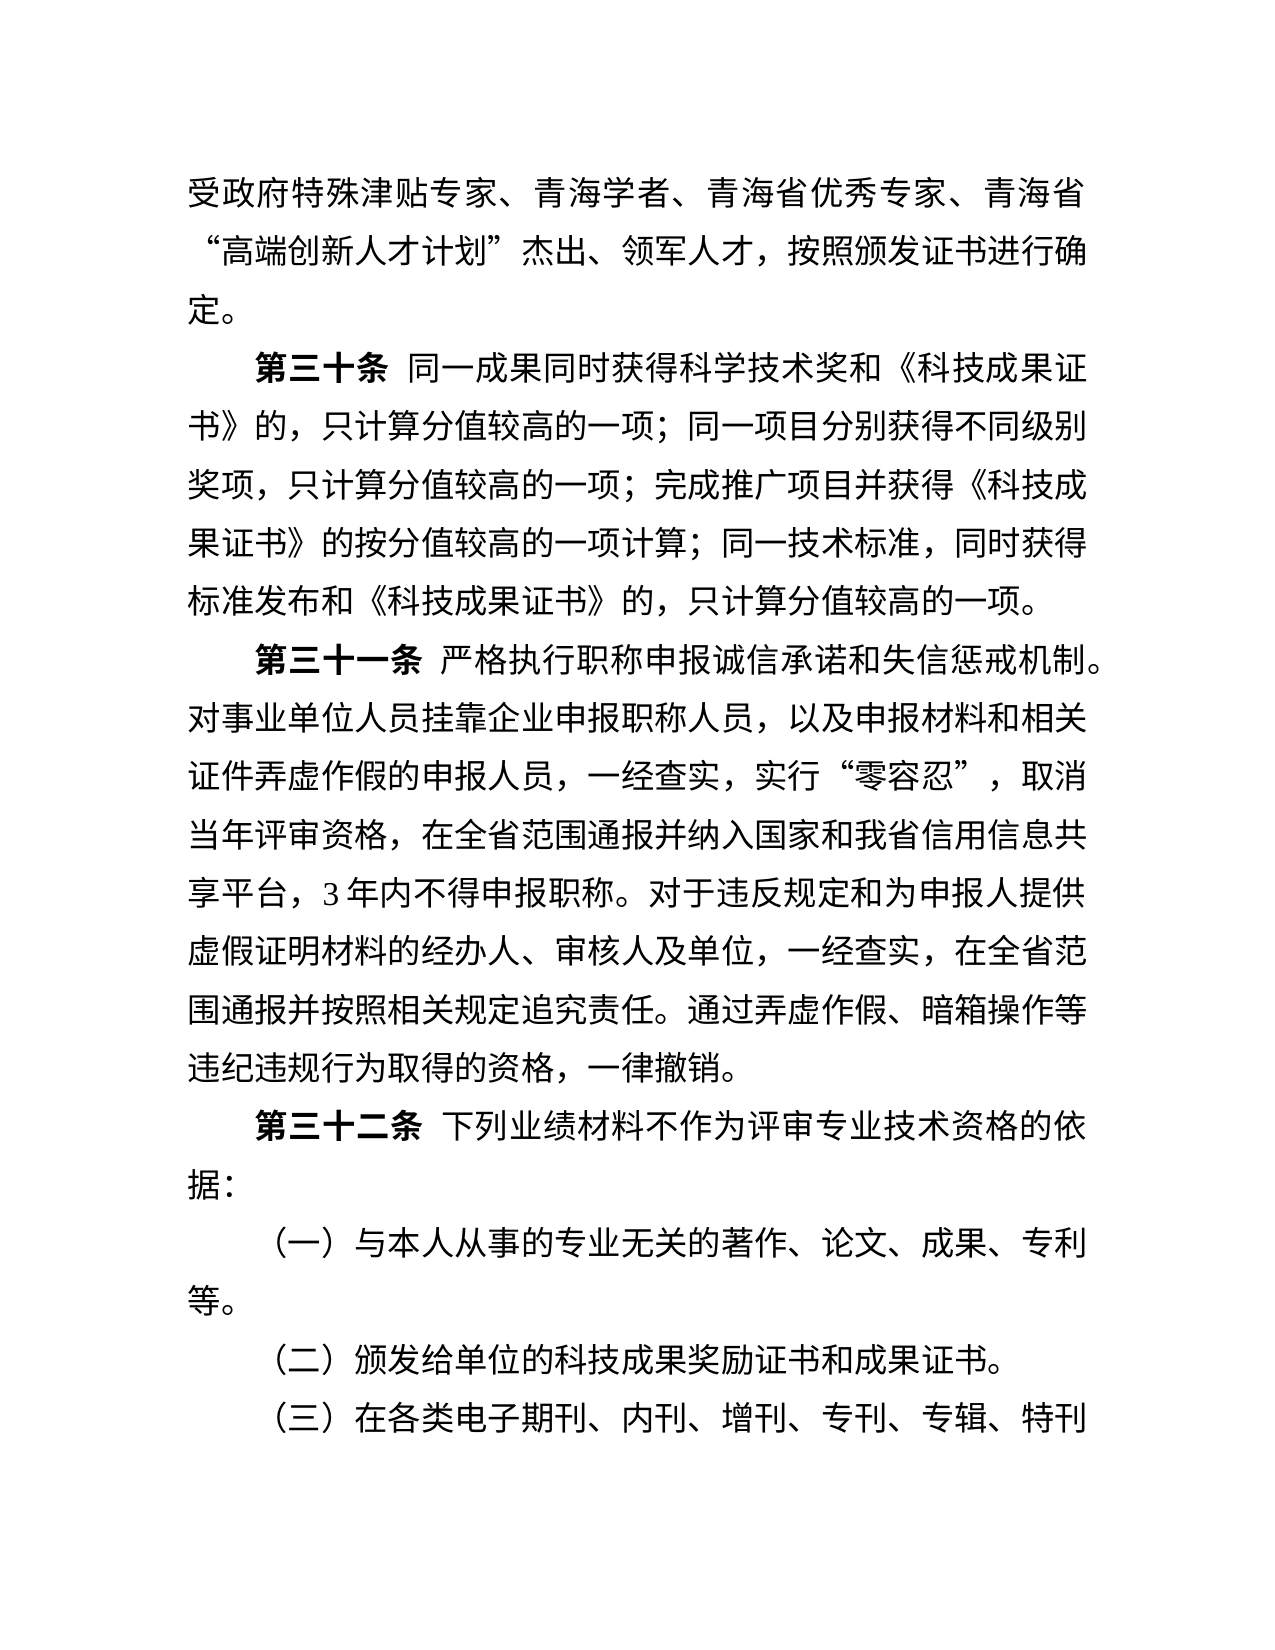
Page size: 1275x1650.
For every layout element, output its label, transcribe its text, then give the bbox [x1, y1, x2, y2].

text （二）颁发给单位的科技成果奖励证书和成果证书。 [187, 1325, 1087, 1384]
text 第三十条 同一成果同时获得科学技术奖和《科技成果证书》的，只计算分值较高的一项；同一项目分别获得不同级别奖项，只计算分值较高的一项；完成推广项目并获得《科技成果证书》的按分值较高的一项计算；同一技术标准，同时获得标准发布和《科技成果证书》的，只计算分值较高的一项。 [187, 334, 1087, 625]
text 第三十二条 下列业绩材料不作为评审专业技术资格的依据： [187, 1092, 1087, 1209]
text 第三十一条 严格执行职称申报诚信承诺和失信惩戒机制。对事业单位人员挂靠企业申报职称人员，以及申报材料和相关证件弄虚作假的申报人员，一经查实，实行“零容忍”，取消当年评审资格，在全省范围通报并纳入国家和我省信用信息共享平台，3年内不得申报职称。对于违反规定和为申报人提供虚假证明材料的经办人、审核人及单位，一经查实，在全省范围通报并按照相关规定追究责任。通过弄虚作假、暗箱操作等违纪违规行为取得的资格，一律撤销。 [187, 625, 1087, 1092]
text （一）与本人从事的专业无关的著作、论文、成果、专利等。 [187, 1209, 1087, 1325]
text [187, 1384, 1087, 1442]
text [187, 159, 1087, 334]
